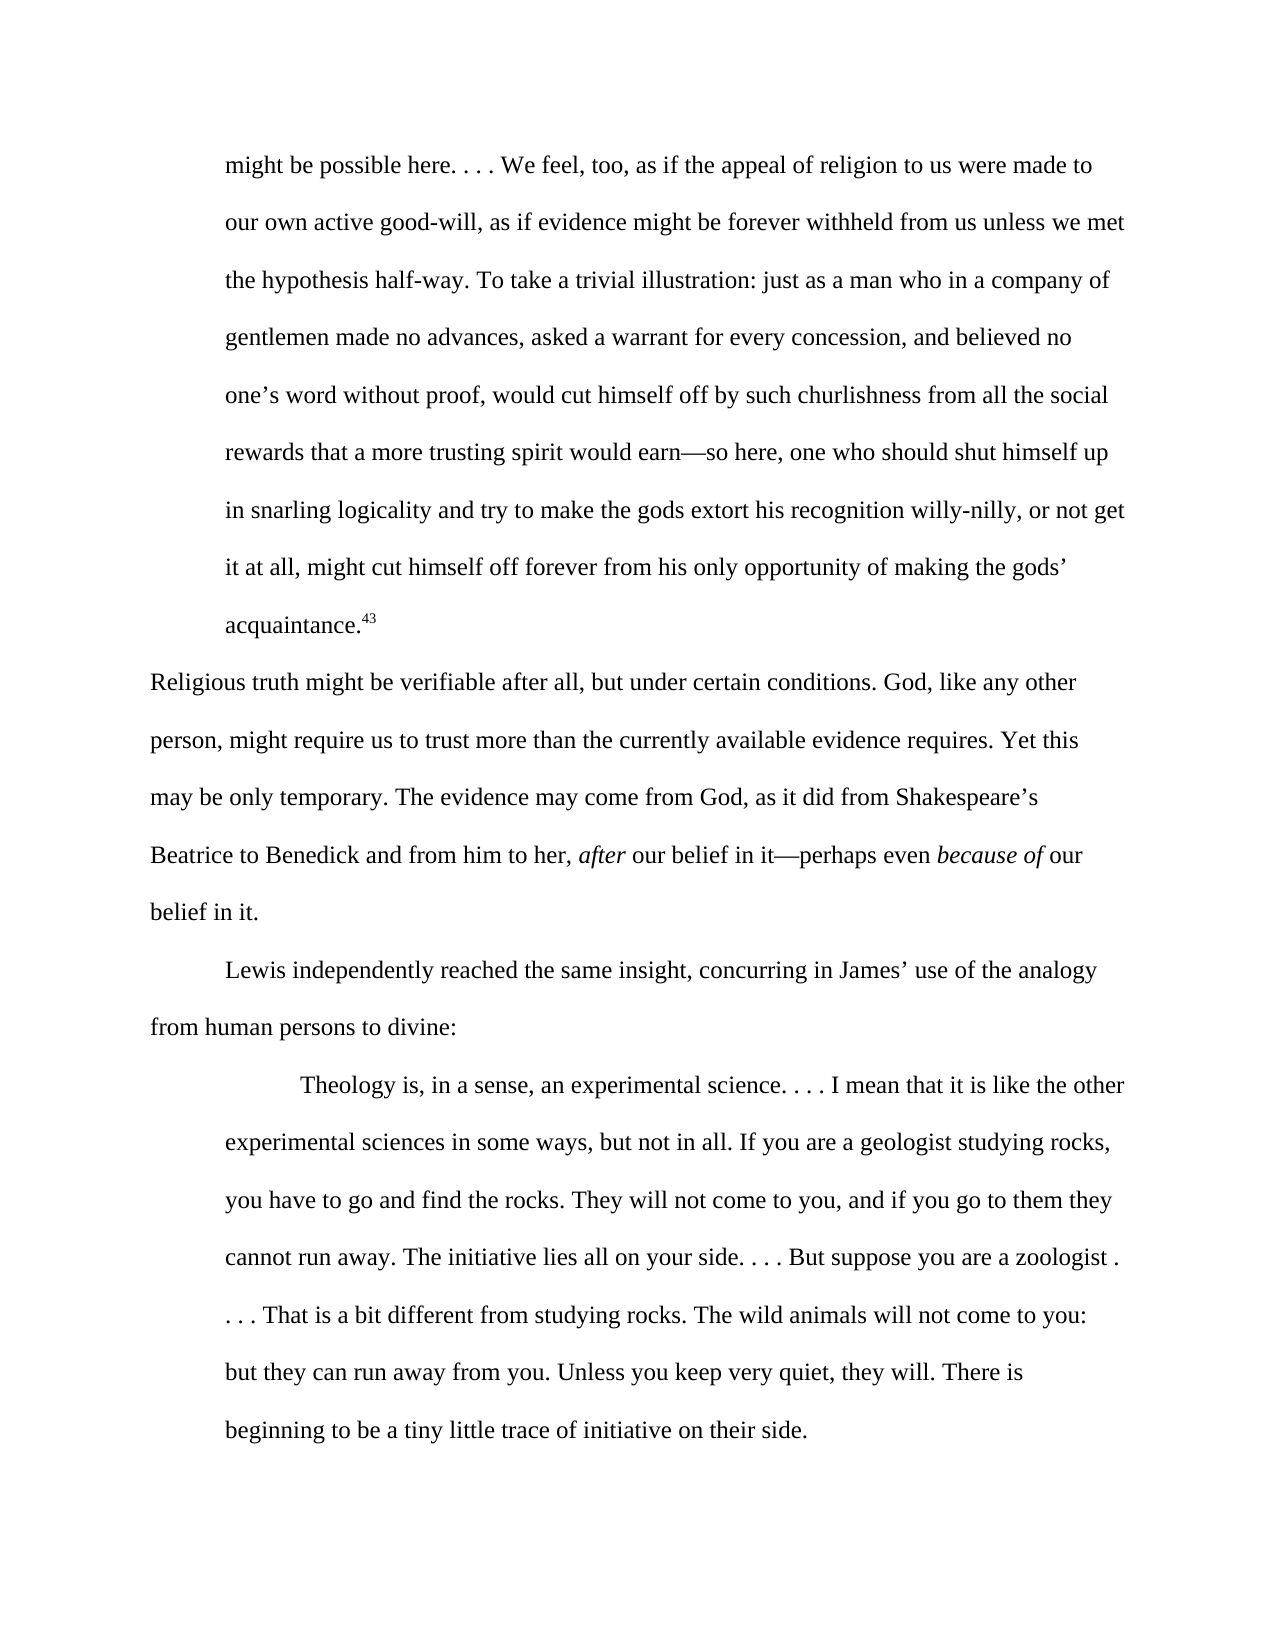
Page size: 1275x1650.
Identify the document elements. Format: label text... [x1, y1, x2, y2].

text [225, 150, 1125, 639]
text Lewis independently reached the same insight, concurring in James’ use of the analogy from human persons to divine: [150, 955, 1125, 1041]
text Religious truth might be verifiable after all, but under certain conditions. God, like any other person, might require us to trust more than the currently available evidence requires. Yet this may be only temporary. The evidence may come from God, as it did from Shakespeare’s Beatrice to Benedick and from him to her, after our belief in it—perhaps even because of our belief in it. [150, 667, 1125, 926]
text Theology is, in a sense, an experimental science. . . . I mean that it is like the other experimental sciences in some ways, but not in all. If you are a geologist studying rocks, you have to go and find the rocks. They will not come to you, and if you go to them they cannot run away. The initiative lies all on your side. . . . But suppose you are a zoologist . . . . That is a bit different from studying rocks. The wild animals will not come to you: but they can run away from you. Unless you keep very quiet, they will. There is beginning to be a tiny little trace of initiative on their side. [225, 1070, 1125, 1444]
